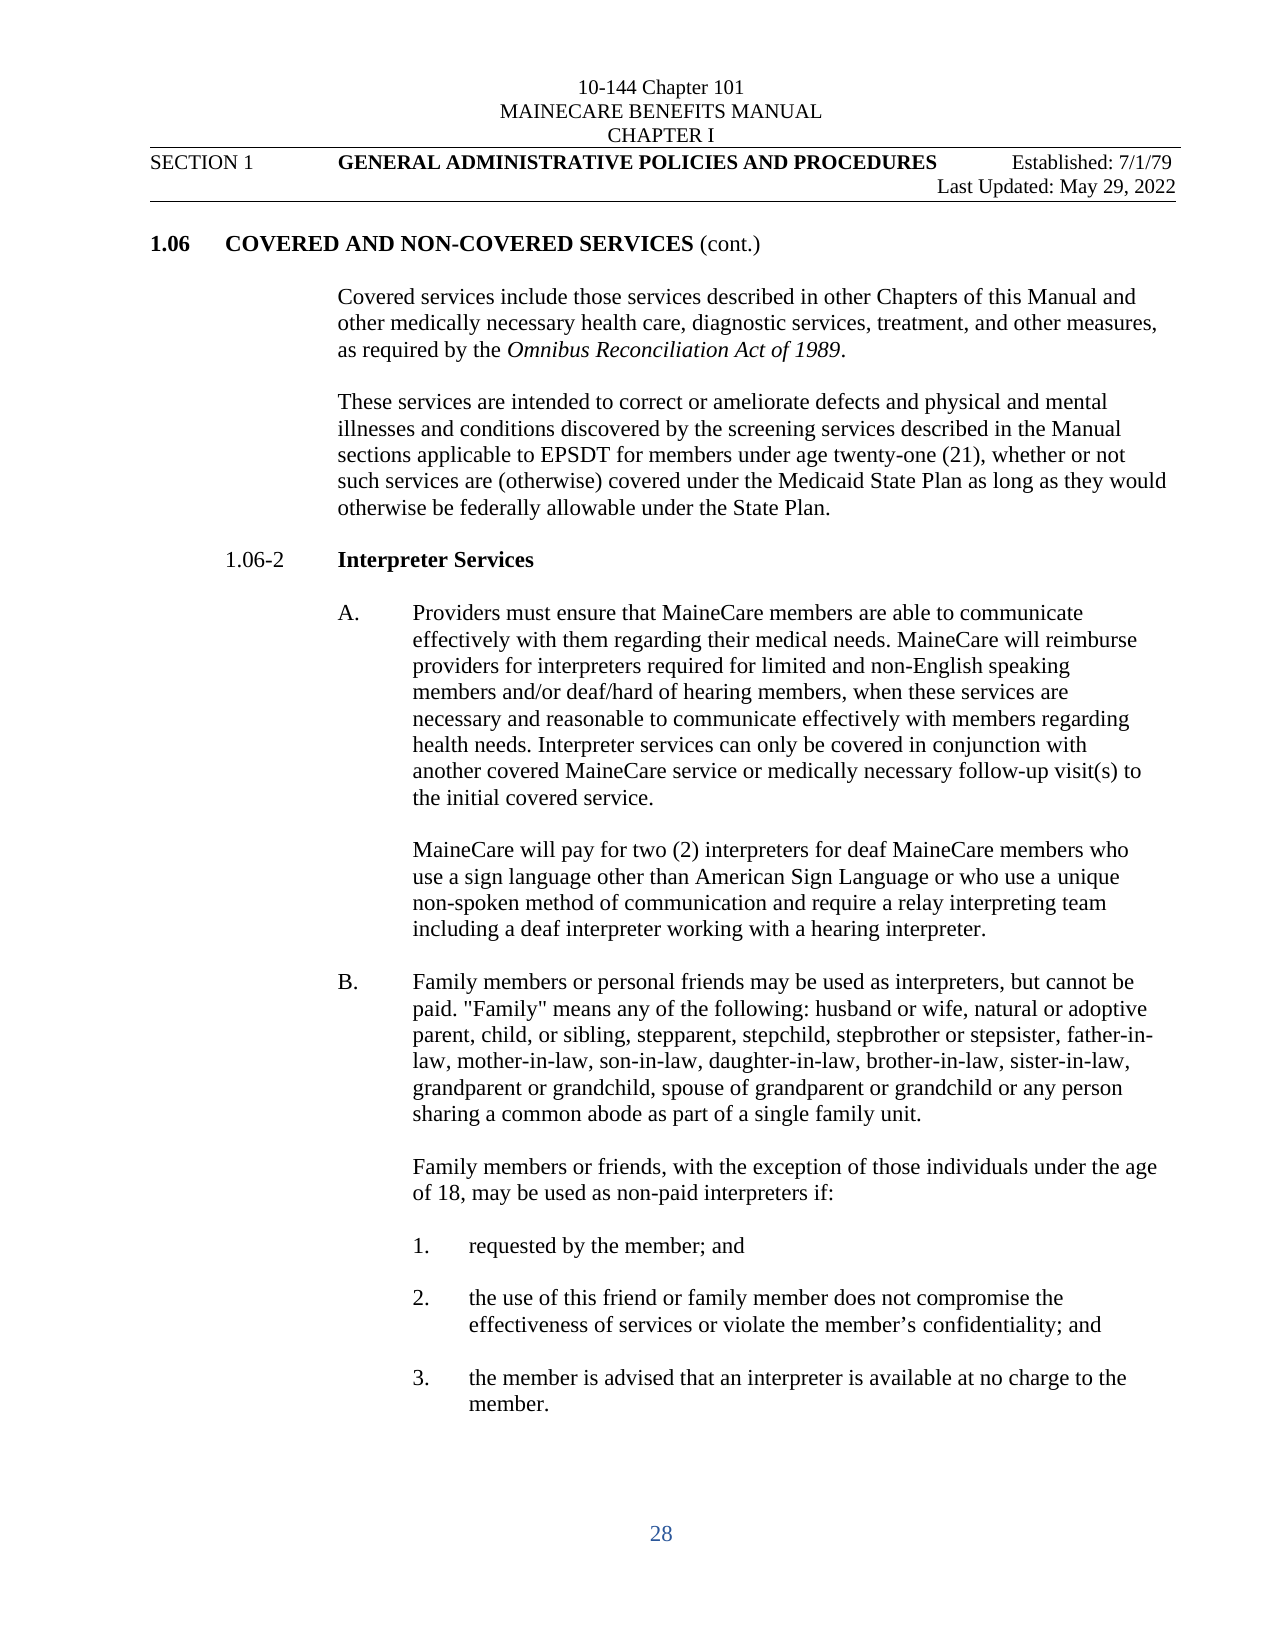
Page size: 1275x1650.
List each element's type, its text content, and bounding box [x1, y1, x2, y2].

text 3. the member is advised that an interpreter is available at no charge to the member. [412, 1363, 1172, 1416]
text 2. the use of this friend or family member does not compromise the effectiveness of services or violate the member’s confidentiality; and [412, 1284, 1172, 1337]
text Family members or friends, with the exception of those individuals under the age of 18, may be used as non-paid interpreters if: [337, 1153, 1172, 1205]
text 1.06-2 Interpreter Services [225, 547, 1172, 573]
text These services are intended to correct or ameliorate defects and physical and mental illnesses and conditions discovered by the screening services described in the Manual sections applicable to EPSDT for members under age twenty-one (21), whether or not such services are (otherwise) covered under the Medicaid State Plan as long as they would otherwise be federally allowable under the State Plan. [337, 388, 1172, 520]
text Covered services include those services described in other Chapters of this Manual and other medically necessary health care, diagnostic services, treatment, and other measures, as required by the Omnibus Reconciliation Act of 1989. [337, 283, 1172, 362]
text 1.06 COVERED AND NON-COVERED SERVICES (cont.) [150, 230, 1172, 257]
text 1. requested by the member; and [375, 1232, 1172, 1258]
text MaineCare will pay for two (2) interpreters for deaf MaineCare members who use a sign language other than American Sign Language or who use a unique non-spoken method of communication and require a relay interpreting team including a deaf interpreter working with a hearing interpreter. [412, 836, 1153, 942]
text B. Family members or personal friends may be used as interpreters, but cannot be paid. "Family" means any of the following: husband or wife, natural or adoptive parent, child, or sibling, stepparent, stepchild, stepbrother or stepsister, father-in-law, mother-in-law, son-in-law, daughter-in-law, brother-in-law, sister-in-law, grandparent or grandchild, spouse of grandparent or grandchild or any person sharing a common abode as part of a single family unit. [337, 968, 1172, 1126]
text A. Providers must ensure that MaineCare members are able to communicate effectively with them regarding their medical needs. MaineCare will reimburse providers for interpreters required for limited and non-English speaking members and/or deaf/hard of hearing members, when these services are necessary and reasonable to communicate effectively with members regarding health needs. Interpreter services can only be covered in conjunction with another covered MaineCare service or medically necessary follow-up visit(s) to the initial covered service. [337, 599, 1153, 810]
